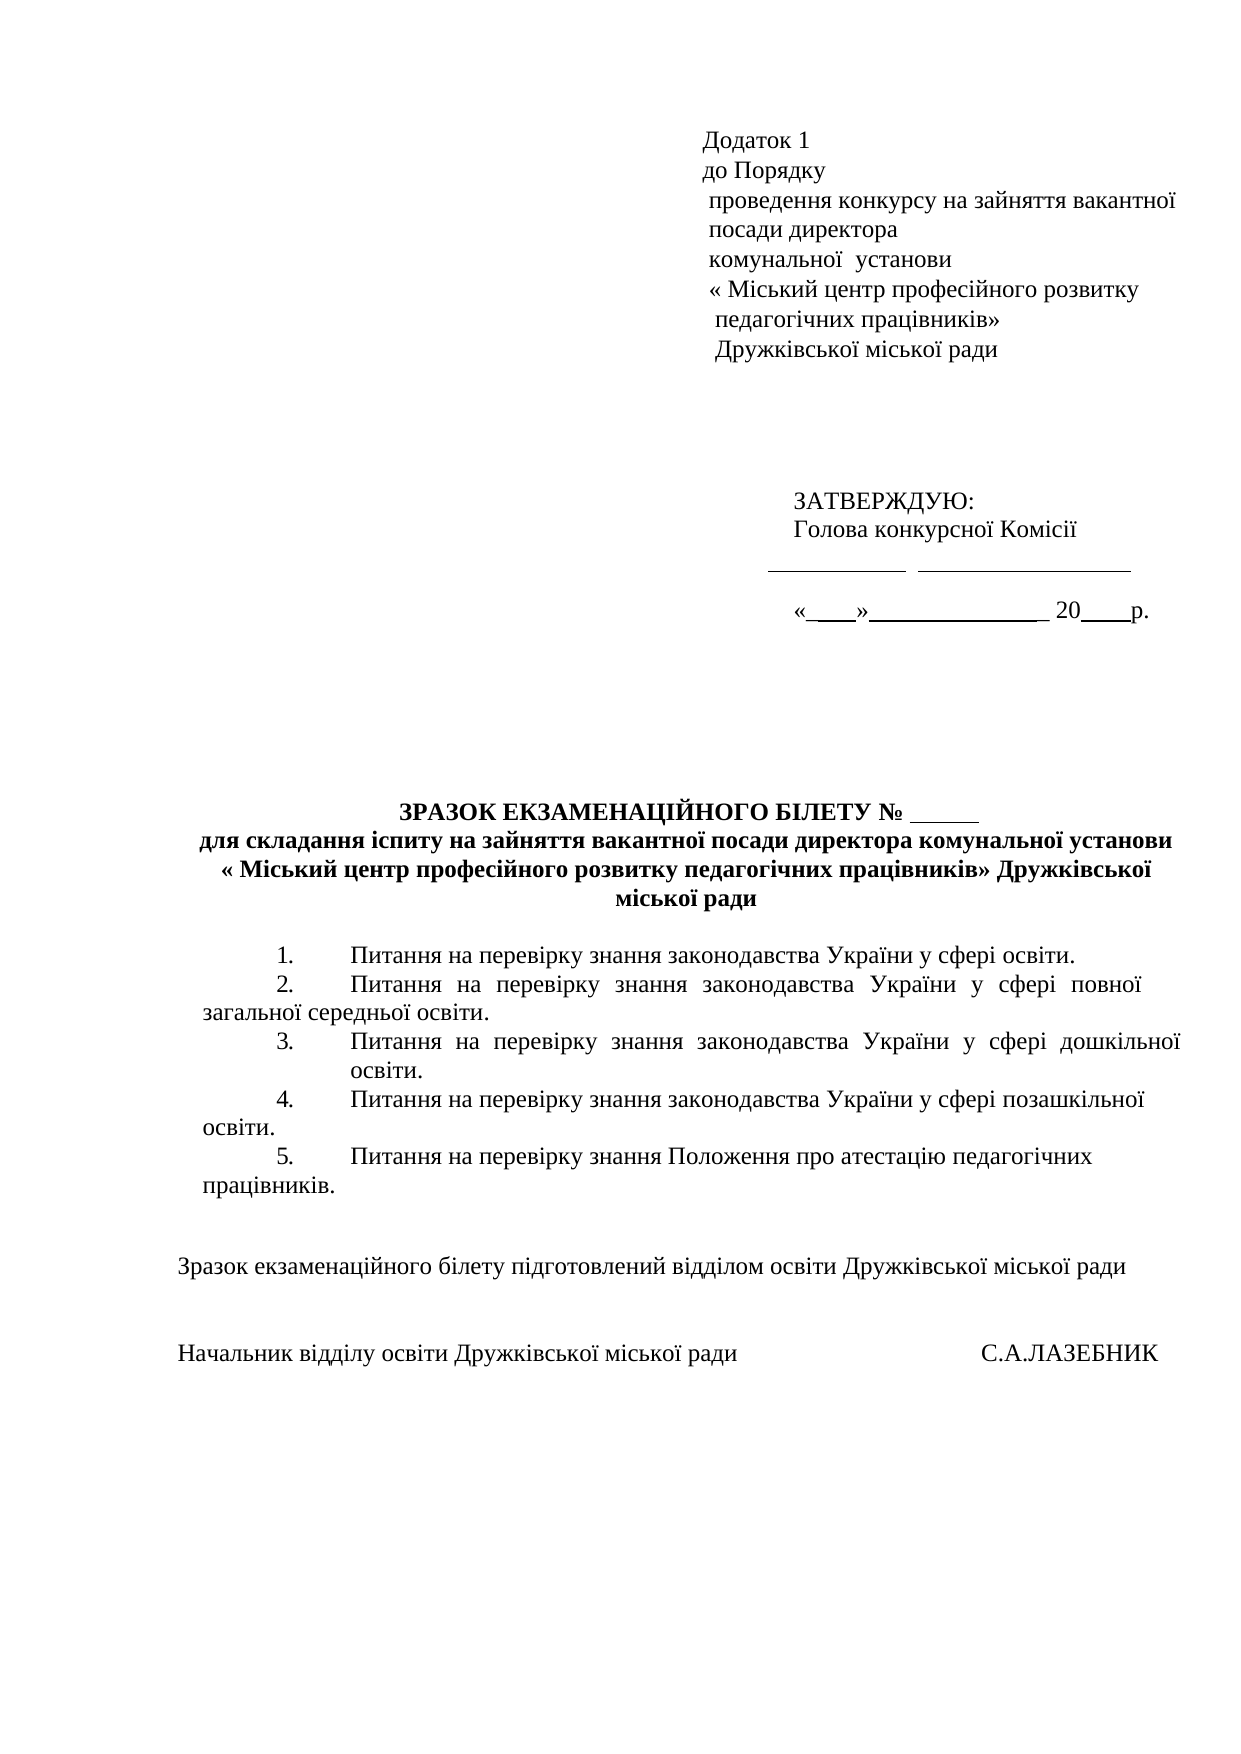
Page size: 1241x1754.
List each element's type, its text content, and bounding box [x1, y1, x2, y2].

text проведення конкурсу на зайняття вакантної [177, 185, 1181, 213]
text Голова конкурсної Комісії [793, 514, 1181, 543]
text Дружківської міської ради [177, 334, 1181, 362]
text ЗАТВЕРЖДУЮ: [793, 486, 1181, 514]
list Питання на перевірку знання законодавства України у сфері дошкільної освіти. [276, 1026, 1181, 1084]
text для складання іспиту на зайняття вакантної посади директора комунальної установи [197, 825, 1175, 854]
list Питання на перевірку знання законодавства України у сфері освіти. [276, 940, 1181, 969]
text « Міський центр професійного розвитку педагогічних працівників» Дружківської міської ради [197, 854, 1175, 912]
subtitle ЗРАЗОК ЕКЗАМЕНАЦІЙНОГО БІЛЕТУ № [197, 797, 1181, 825]
text посади директора [177, 214, 1181, 243]
list Питання на перевірку знання Положення про атестацію педагогічних [276, 1141, 1181, 1170]
list Питання на перевірку знання законодавства України у сфері повної загальної середньої освіти. [202, 969, 1142, 1026]
text освіти. [202, 1112, 1181, 1141]
text « Міський центр професійного розвитку [177, 274, 1181, 303]
list Питання на перевірку знання законодавства України у сфері позашкільної [276, 1084, 1181, 1112]
text педагогічних працівників» [177, 304, 1181, 333]
text «_ » _ 20 р. [793, 598, 1181, 624]
text Зразок екзаменаційного білету підготовлений відділом освіти Дружківської міської ради [177, 1251, 1181, 1280]
text працівників. [202, 1170, 1181, 1199]
text Начальник відділу освіти Дружківської міської ради С.А.ЛАЗЕБНИК [177, 1338, 1181, 1366]
text Додаток 1 [202, 125, 1181, 154]
text комунальної установи [177, 244, 1181, 273]
text до Порядку [177, 155, 1181, 184]
